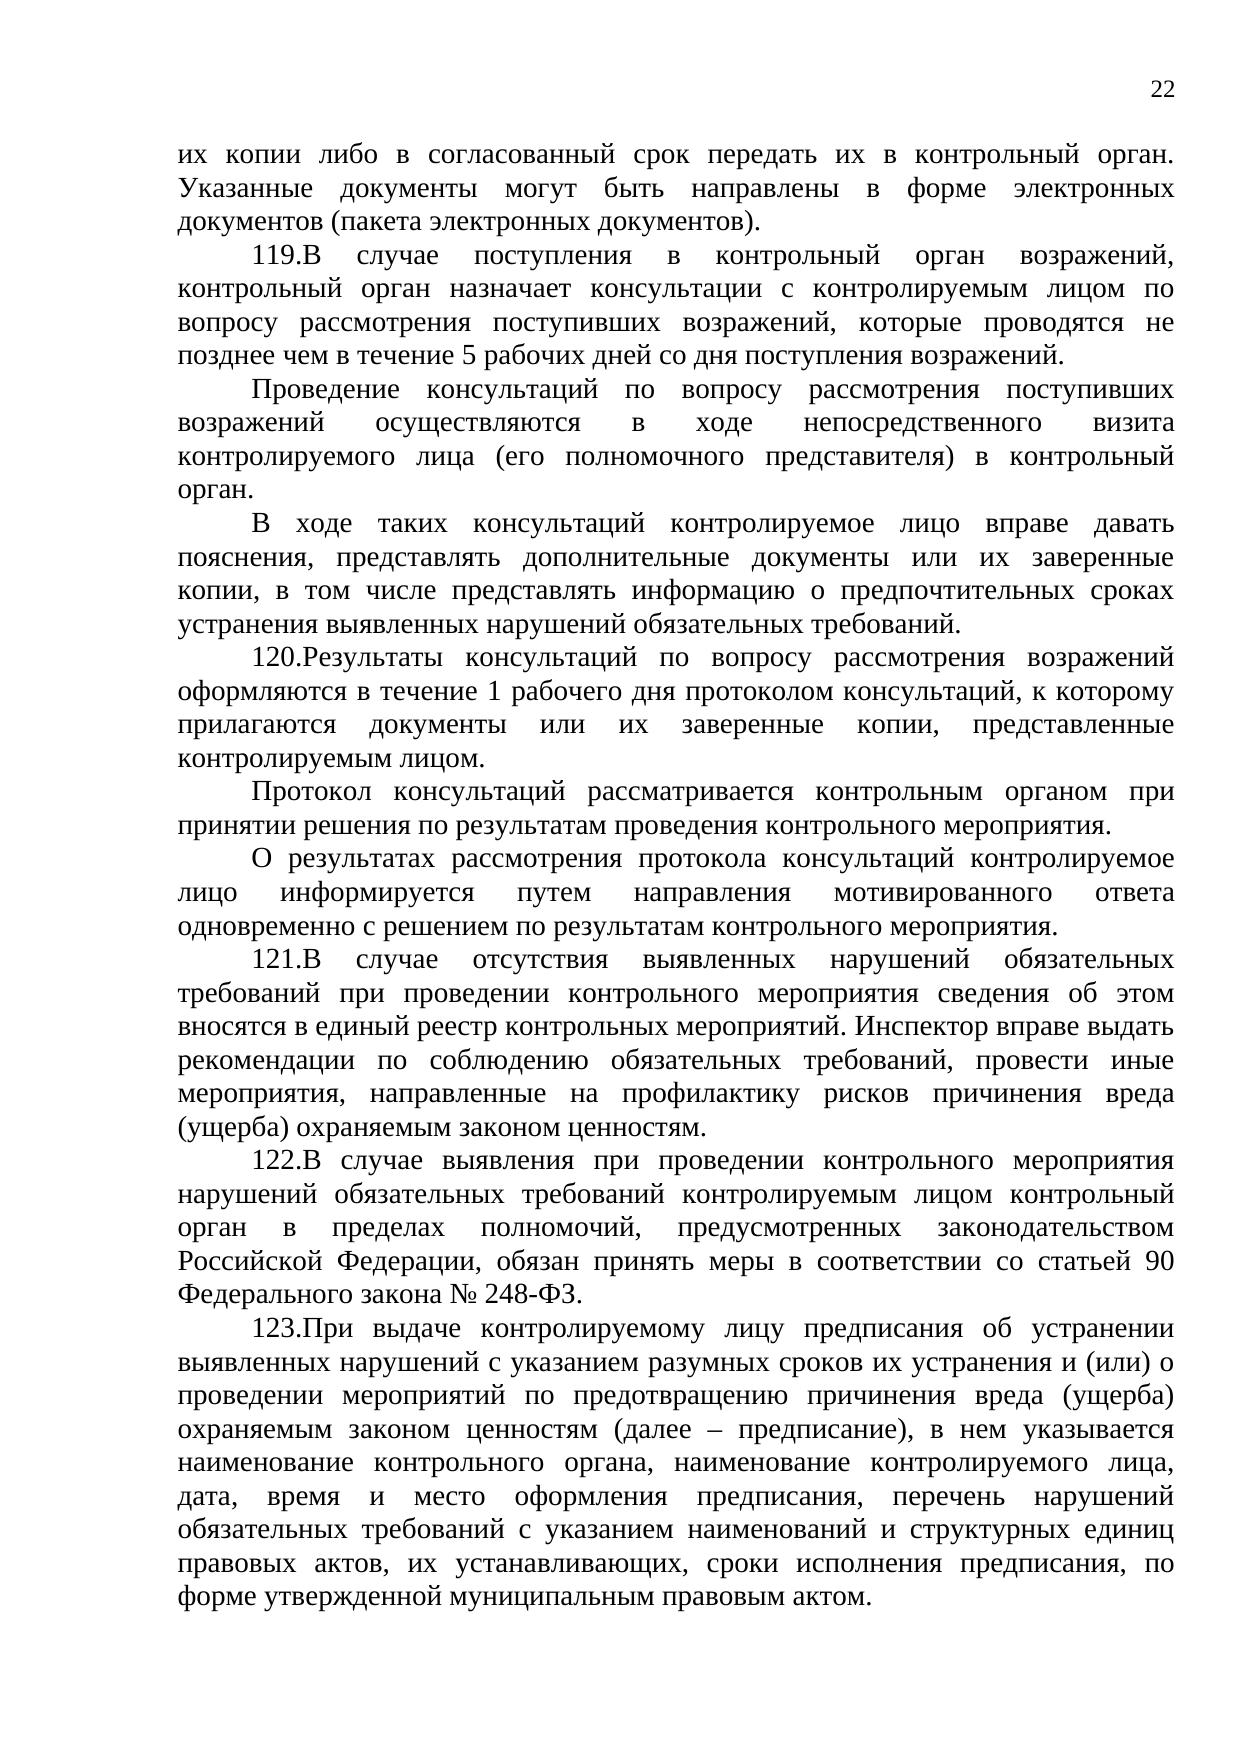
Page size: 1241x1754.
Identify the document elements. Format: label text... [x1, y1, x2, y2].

text 120.Результаты консультаций по вопросу рассмотрения возражений оформляются в течение 1 рабочего дня протоколом консультаций, к которому прилагаются документы или их заверенные копии, представленные контролируемым лицом. [177, 639, 1175, 773]
text О результатах рассмотрения протокола консультаций контролируемое лицо информируется путем направления мотивированного ответа одновременно с решением по результатам контрольного мероприятия. [177, 841, 1175, 941]
text 123.При выдаче контролируемому лицу предписания об устранении выявленных нарушений с указанием разумных сроков их устранения и (или) о проведении мероприятий по предотвращению причинения вреда (ущерба) охраняемым законом ценностям (далее – предписание), в нем указывается наименование контрольного органа, наименование контролируемого лица, дата, время и место оформления предписания, перечень нарушений обязательных требований с указанием наименований и структурных единиц правовых актов, их устанавливающих, сроки исполнения предписания, по форме утвержденной муниципальным правовым актом. [177, 1310, 1175, 1612]
text 121.В случае отсутствия выявленных нарушений обязательных требований при проведении контрольного мероприятия сведения об этом вносятся в единый реестр контрольных мероприятий. Инспектор вправе выдать рекомендации по соблюдению обязательных требований, провести иные мероприятия, направленные на профилактику рисков причинения вреда (ущерба) охраняемым законом ценностям. [177, 941, 1175, 1142]
text Проведение консультаций по вопросу рассмотрения поступивших возражений осуществляются в ходе непосредственного визита контролируемого лица (его полномочного представителя) в контрольный орган. [177, 371, 1175, 505]
text В ходе таких консультаций контролируемое лицо вправе давать пояснения, представлять дополнительные документы или их заверенные копии, в том числе представлять информацию о предпочтительных сроках устранения выявленных нарушений обязательных требований. [177, 505, 1175, 639]
text 122.В случае выявления при проведении контрольного мероприятия нарушений обязательных требований контролируемым лицом контрольный орган в пределах полномочий, предусмотренных законодательством Российской Федерации, обязан принять меры в соответствии со статьей 90 Федерального закона № 248-ФЗ. [177, 1142, 1175, 1310]
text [177, 136, 1175, 237]
text Протокол консультаций рассматривается контрольным органом при принятии решения по результатам проведения контрольного мероприятия. [177, 773, 1175, 841]
text 119.В случае поступления в контрольный орган возражений, контрольный орган назначает консультации с контролируемым лицом по вопросу рассмотрения поступивших возражений, которые проводятся не позднее чем в течение 5 рабочих дней со дня поступления возражений. [177, 237, 1175, 371]
